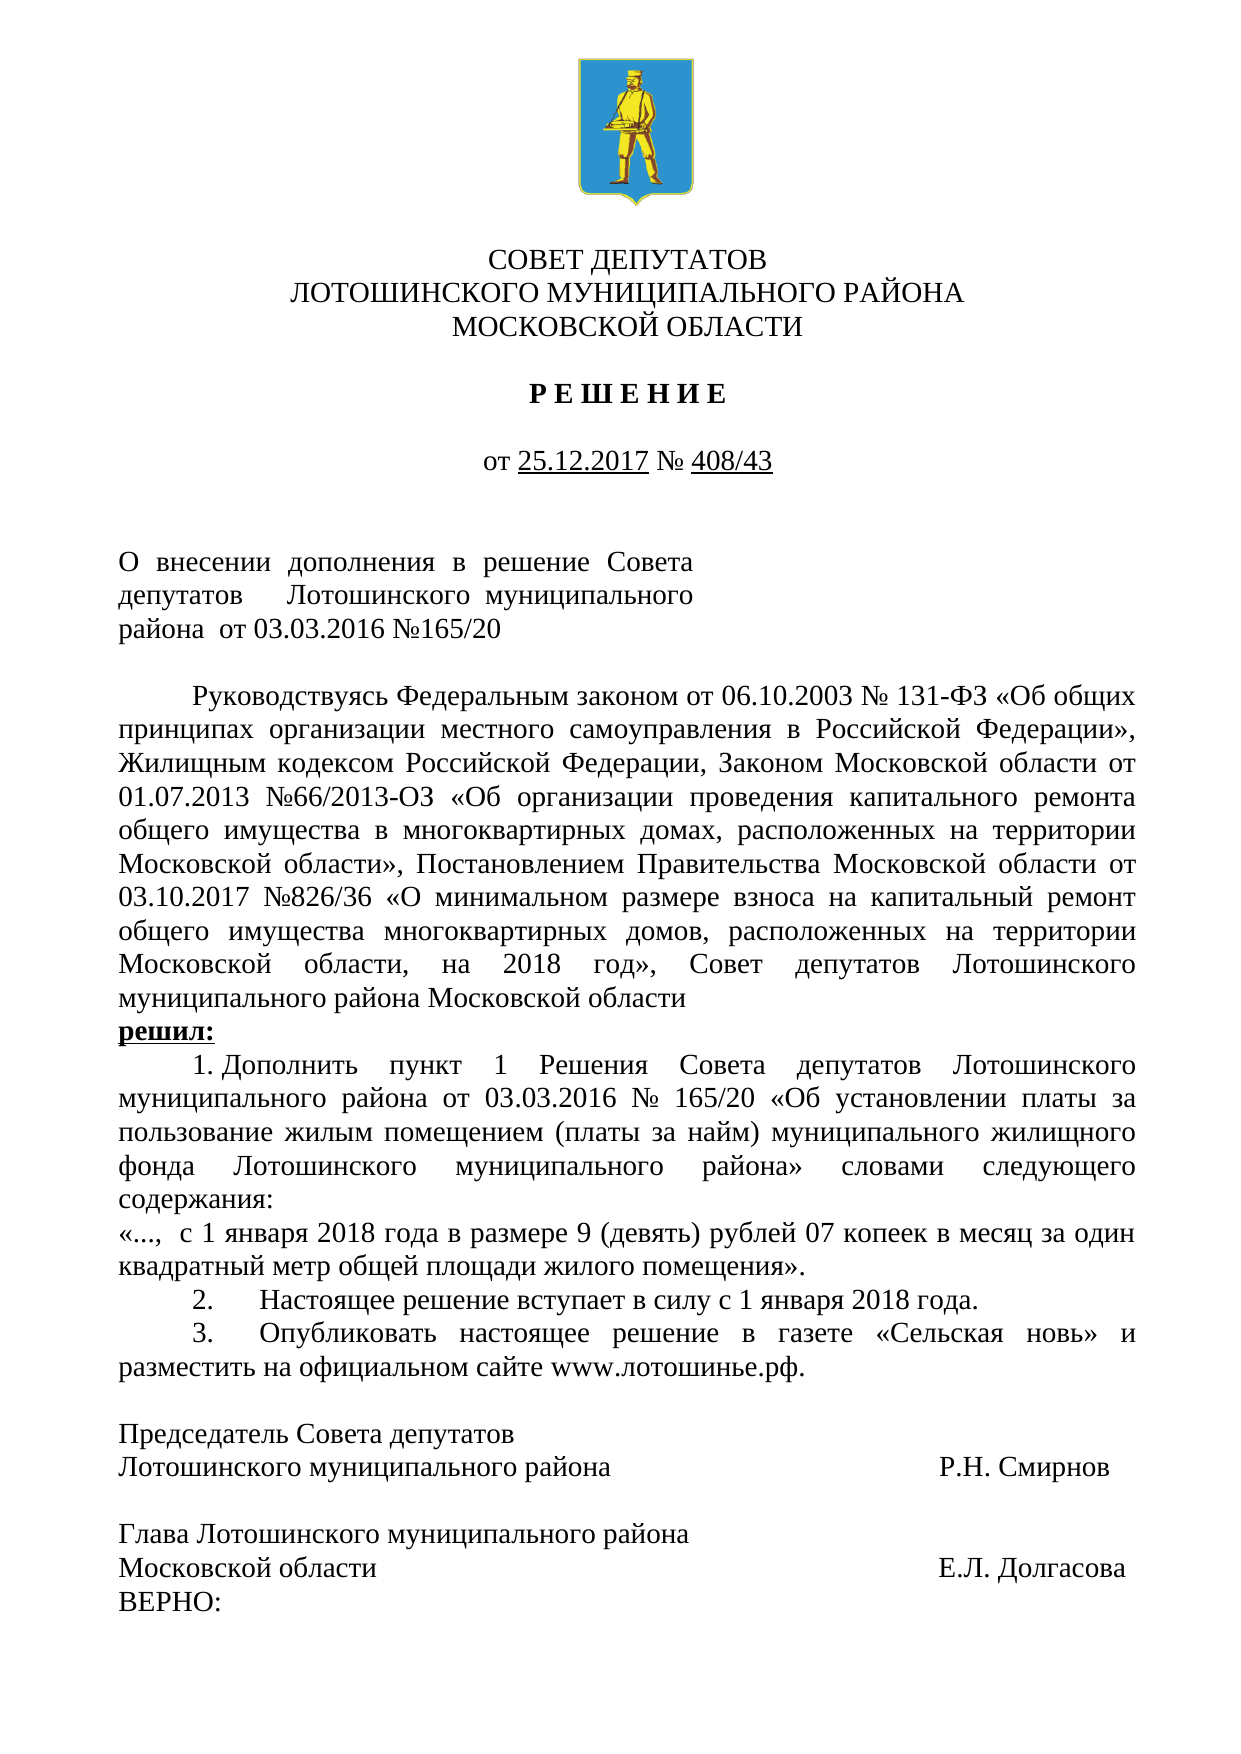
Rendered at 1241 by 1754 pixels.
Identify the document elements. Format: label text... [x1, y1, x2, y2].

text Р Е Ш Е Н И Е [118, 376, 1137, 410]
text Председатель Совета депутатов [118, 1416, 1137, 1449]
text от 25.12.2017 № 408/43 [118, 443, 1137, 477]
list Дополнить пункт 1 Решения Совета депутатов Лотошинского муниципального района от 03.03.2016 № 165/20 «Об установлении платы за пользование жилым помещением (платы за найм) муниципального жилищного фонда Лотошинского муниципального района» словами следующего содержания: [118, 1047, 1137, 1215]
list Опубликовать настоящее решение в газете «Сельская новь» и разместить на официальном сайте www.лотошинье.рф. [118, 1315, 1137, 1382]
text Глава Лотошинского муниципального района [118, 1517, 1137, 1550]
text Московской области Е.Л. Долгасова [118, 1550, 1137, 1584]
text ВЕРНО: [118, 1584, 1137, 1617]
picture [576, 57, 697, 206]
text решил: [118, 1013, 1137, 1047]
text Руководствуясь Федеральным законом от 06.10.2003 № 131-ФЗ «Об общих принципах организации местного самоуправления в Российской Федерации», Жилищным кодексом Российской Федерации, Законом Московской области от 01.07.2013 №66/2013-ОЗ «Об организации проведения капитального ремонта общего имущества в многоквартирных домах, расположенных на территории Московской области», Постановлением Правительства Московской области от 03.10.2017 №826/36 «О минимальном размере взноса на капитальный ремонт общего имущества многоквартирных домов, расположенных на территории Московской области, на 2018 год», Совет депутатов Лотошинского муниципального района Московской области [118, 678, 1137, 1013]
list Настоящее решение вступает в силу с 1 января 2018 года. [118, 1282, 1137, 1315]
text «..., с 1 января 2018 года в размере 9 (девять) рублей 07 копеек в месяц за один квадратный метр общей площади жилого помещения». [118, 1215, 1137, 1282]
text Лотошинского муниципального района Р.Н. Смирнов [118, 1449, 1137, 1483]
text СОВЕТ ДЕПУТАТОВ [118, 242, 1137, 276]
text О внесении дополнения в решение Совета депутатов Лотошинского муниципального района от 03.03.2016 №165/20 [118, 544, 694, 644]
text ЛОТОШИНСКОГО МУНИЦИПАЛЬНОГО РАЙОНА [118, 276, 1137, 309]
text МОСКОВСКОЙ ОБЛАСТИ [118, 309, 1137, 343]
